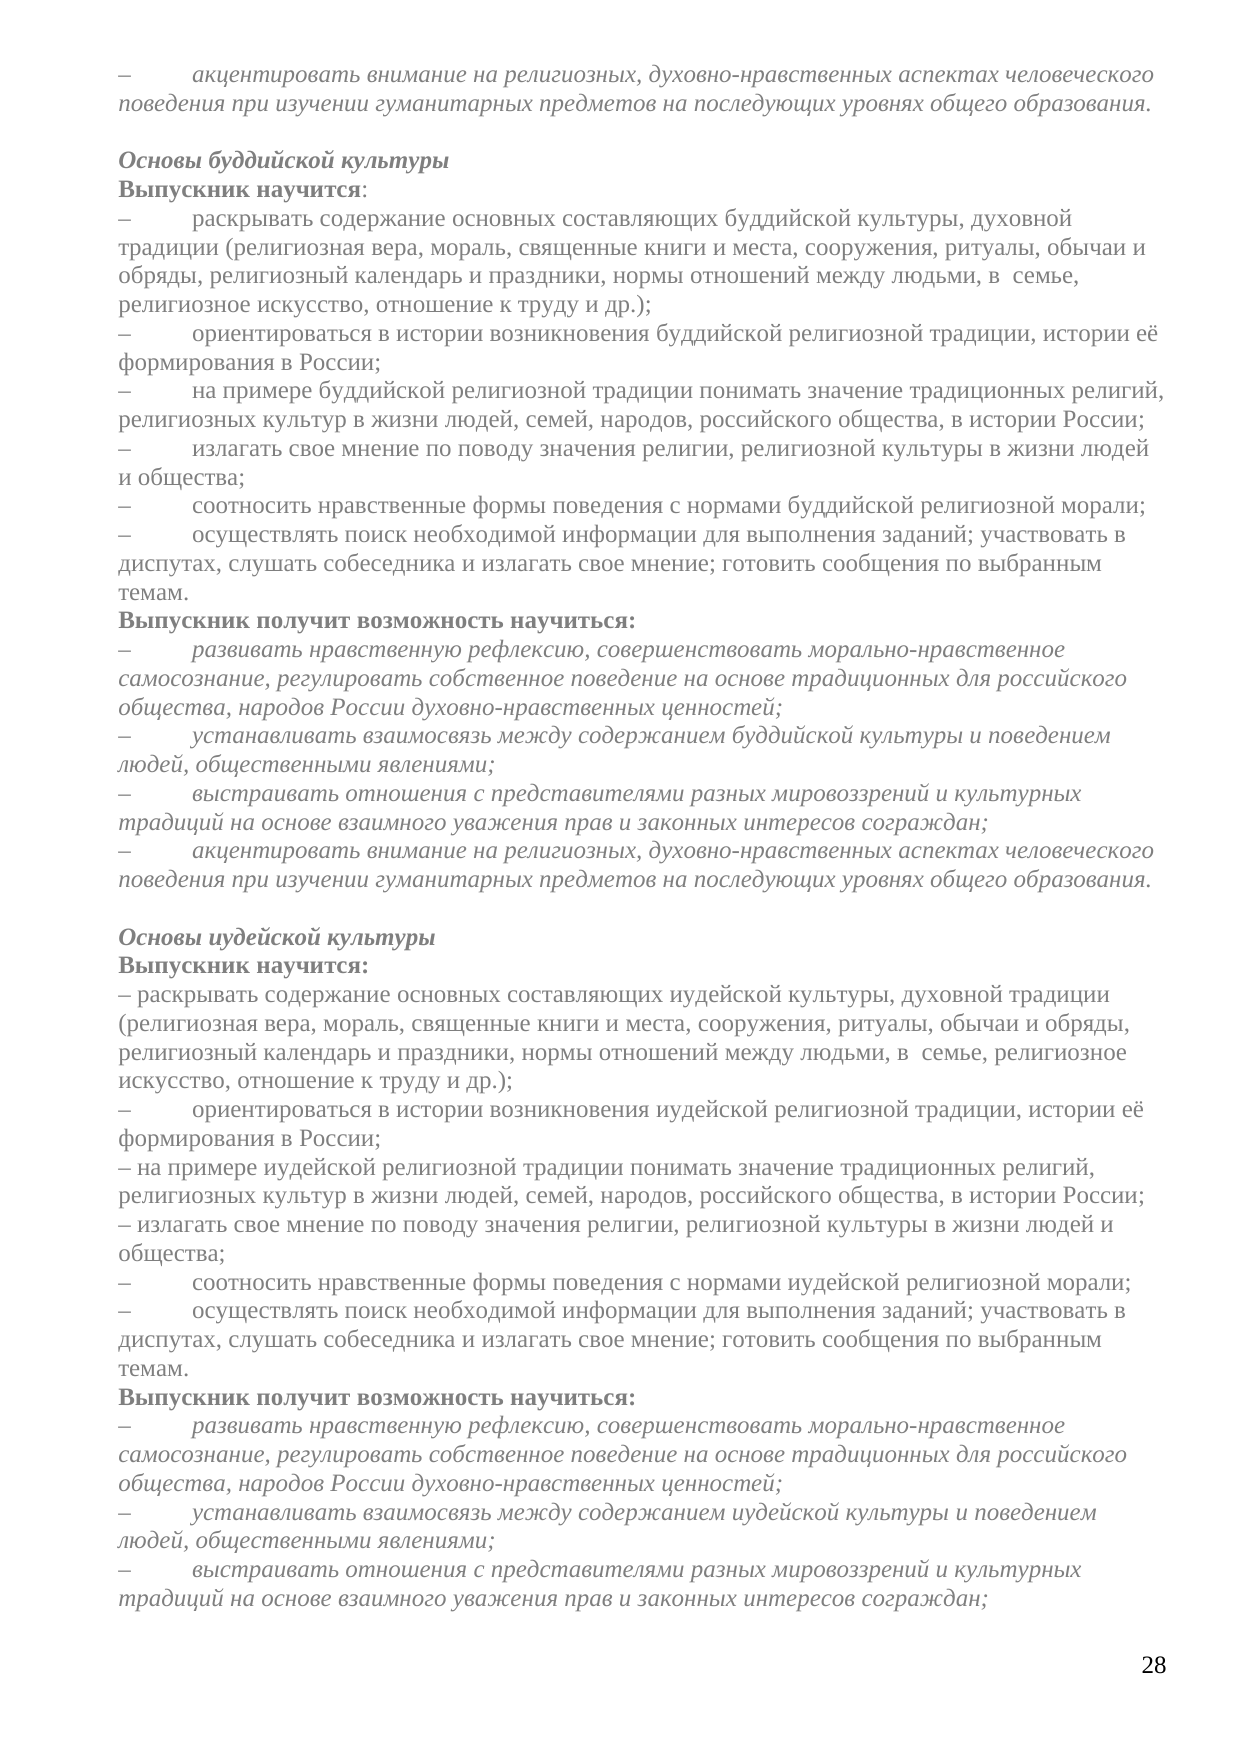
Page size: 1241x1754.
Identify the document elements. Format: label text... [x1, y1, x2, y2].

text – акцентировать внимание на религиозных, духовно-нравственных аспектах человеческого поведения при изучении гуманитарных предметов на последующих уровнях общего образования. [118, 835, 1167, 893]
text – соотносить нравственные формы поведения с нормами буддийской религиозной морали; [118, 490, 1167, 519]
text Выпускник научится: [118, 950, 1167, 979]
text Выпускник получит возможность научиться: [118, 605, 1167, 634]
text – устанавливать взаимосвязь между содержанием буддийской культуры и поведением людей, общественными явлениями; [118, 720, 1167, 778]
text – ориентироваться в истории возникновения иудейской религиозной традиции, истории её формирования в России; [118, 1094, 1167, 1152]
text – соотносить нравственные формы поведения с нормами иудейской религиозной морали; [118, 1267, 1167, 1295]
text – излагать свое мнение по поводу значения религии, религиозной культуры в жизни людей и общества; [118, 1209, 1167, 1267]
text – развивать нравственную рефлексию, совершенствовать морально-нравственное самосознание, регулировать собственное поведение на основе традиционных для российского общества, народов России духовно-нравственных ценностей; [118, 634, 1167, 720]
text Выпускник научится: [118, 174, 1167, 203]
text – выстраивать отношения с представителями разных мировоззрений и культурных традиций на основе взаимного уважения прав и законных интересов сограждан; [118, 1554, 1167, 1612]
text – выстраивать отношения с представителями разных мировоззрений и культурных традиций на основе взаимного уважения прав и законных интересов сограждан; [118, 778, 1167, 835]
text Основы буддийской культуры [118, 145, 1167, 174]
text – на примере буддийской религиозной традиции понимать значение традиционных религий, религиозных культур в жизни людей, семей, народов, российского общества, в истории России; [118, 375, 1167, 433]
text – излагать свое мнение по поводу значения религии, религиозной культуры в жизни людей и общества; [118, 433, 1167, 490]
text Выпускник получит возможность научиться: [118, 1382, 1167, 1410]
text – раскрывать содержание основных составляющих иудейской культуры, духовной традиции (религиозная вера, мораль, священные книги и места, сооружения, ритуалы, обычаи и обряды, религиозный календарь и праздники, нормы отношений между людьми, в семье, религиозное искусство, отношение к труду и др.); [118, 979, 1167, 1094]
text – на примере иудейской религиозной традиции понимать значение традиционных религий, религиозных культур в жизни людей, семей, народов, российского общества, в истории России; [118, 1152, 1167, 1209]
text – ориентироваться в истории возникновения буддийской религиозной традиции, истории её формирования в России; [118, 318, 1167, 375]
text – устанавливать взаимосвязь между содержанием иудейской культуры и поведением людей, общественными явлениями; [118, 1497, 1167, 1554]
text – акцентировать внимание на религиозных, духовно-нравственных аспектах человеческого поведения при изучении гуманитарных предметов на последующих уровнях общего образования. [118, 59, 1167, 117]
text Основы иудейской культуры [118, 922, 1167, 950]
text – раскрывать содержание основных составляющих буддийской культуры, духовной традиции (религиозная вера, мораль, священные книги и места, сооружения, ритуалы, обычаи и обряды, религиозный календарь и праздники, нормы отношений между людьми, в семье, религиозное искусство, отношение к труду и др.); [118, 203, 1167, 318]
text – развивать нравственную рефлексию, совершенствовать морально-нравственное самосознание, регулировать собственное поведение на основе традиционных для российского общества, народов России духовно-нравственных ценностей; [118, 1410, 1167, 1497]
